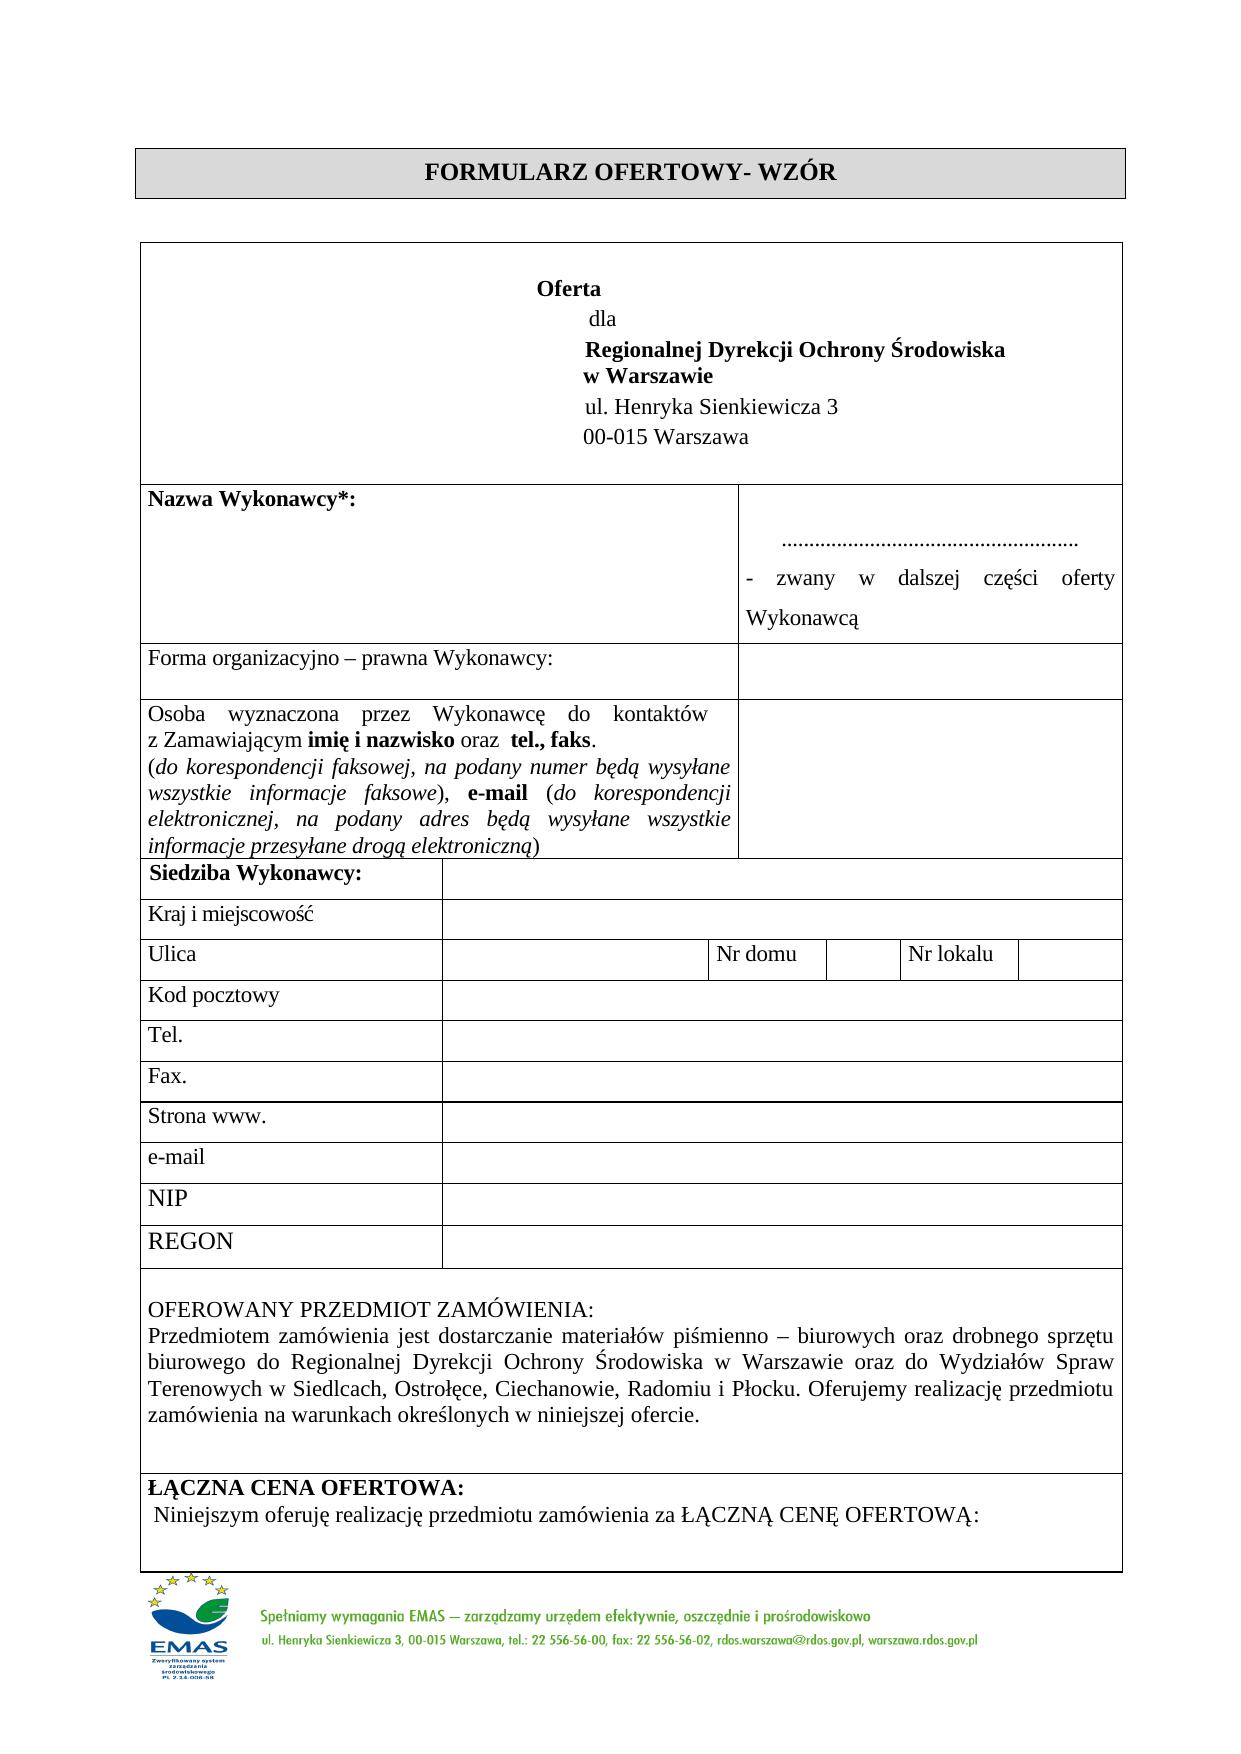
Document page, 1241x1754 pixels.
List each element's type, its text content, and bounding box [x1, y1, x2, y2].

table_cell e-mail [141, 1143, 442, 1182]
table_cell Siedziba Wykonawcy: [141, 859, 442, 899]
table_cell Tel. [141, 1021, 442, 1061]
table_cell [739, 700, 1122, 858]
table_cell Kod pocztowy [141, 981, 442, 1020]
table_cell Nazwa Wykonawcy*: [141, 485, 738, 643]
table_cell Ulica [141, 940, 442, 980]
table_cell Fax. [141, 1062, 442, 1101]
table_cell [443, 859, 1122, 899]
table_cell Nr domu [709, 940, 826, 980]
picture [147, 1572, 984, 1681]
table_cell ...................................................... - zwany w dalszej części oferty Wykonawcą [739, 485, 1122, 643]
table_cell Osoba wyznaczona przez Wykonawcę do kontaktów z Zamawiającym imię i nazwisko oraz tel., faks. (do korespondencji faksowej, na podany numer będą wysyłane wszystkie informacje faksowe), e-mail (do korespondencji elektronicznej, na podany adres będą wysyłane wszystkie informacje przesyłane drogą elektroniczną) [141, 700, 738, 858]
table_cell Nr lokalu [901, 940, 1018, 980]
table_cell OFEROWANY PRZEDMIOT ZAMÓWIENIA: Przedmiotem zamówienia jest dostarczanie materiałów piśmienno – biurowych oraz drobnego sprzętu biurowego do Regionalnej Dyrekcji Ochrony Środowiska w Warszawie oraz do Wydziałów Spraw Terenowych w Siedlcach, Ostrołęce, Ciechanowie, Radomiu i Płocku. Oferujemy realizację przedmiotu zamówienia na warunkach określonych w niniejszej ofercie. [141, 1269, 1122, 1473]
table_cell [443, 1226, 1122, 1268]
table_cell NIP [141, 1184, 442, 1225]
table_cell Kraj i miejscowość [141, 900, 442, 939]
table_cell [443, 900, 1122, 939]
table_cell [443, 1143, 1122, 1182]
table_cell [443, 940, 708, 980]
table_cell [443, 1103, 1122, 1142]
table_cell Strona www. [141, 1103, 442, 1142]
table_cell Forma organizacyjno – prawna Wykonawcy: [141, 644, 738, 699]
table_header FORMULARZ OFERTOWY- WZÓR [136, 149, 1125, 198]
table_cell [827, 940, 900, 980]
table_header Oferta dla Regionalnej Dyrekcji Ochrony Środowiska w Warszawie ul. Henryka Sienkiewicza 3 00-015 Warszawa [141, 243, 1122, 484]
table_cell [443, 981, 1122, 1020]
table_cell [1019, 940, 1122, 980]
table_cell REGON [141, 1226, 442, 1268]
table_cell [443, 1184, 1122, 1225]
table_cell [443, 1021, 1122, 1061]
table_cell [443, 1062, 1122, 1101]
table_cell [739, 644, 1122, 699]
